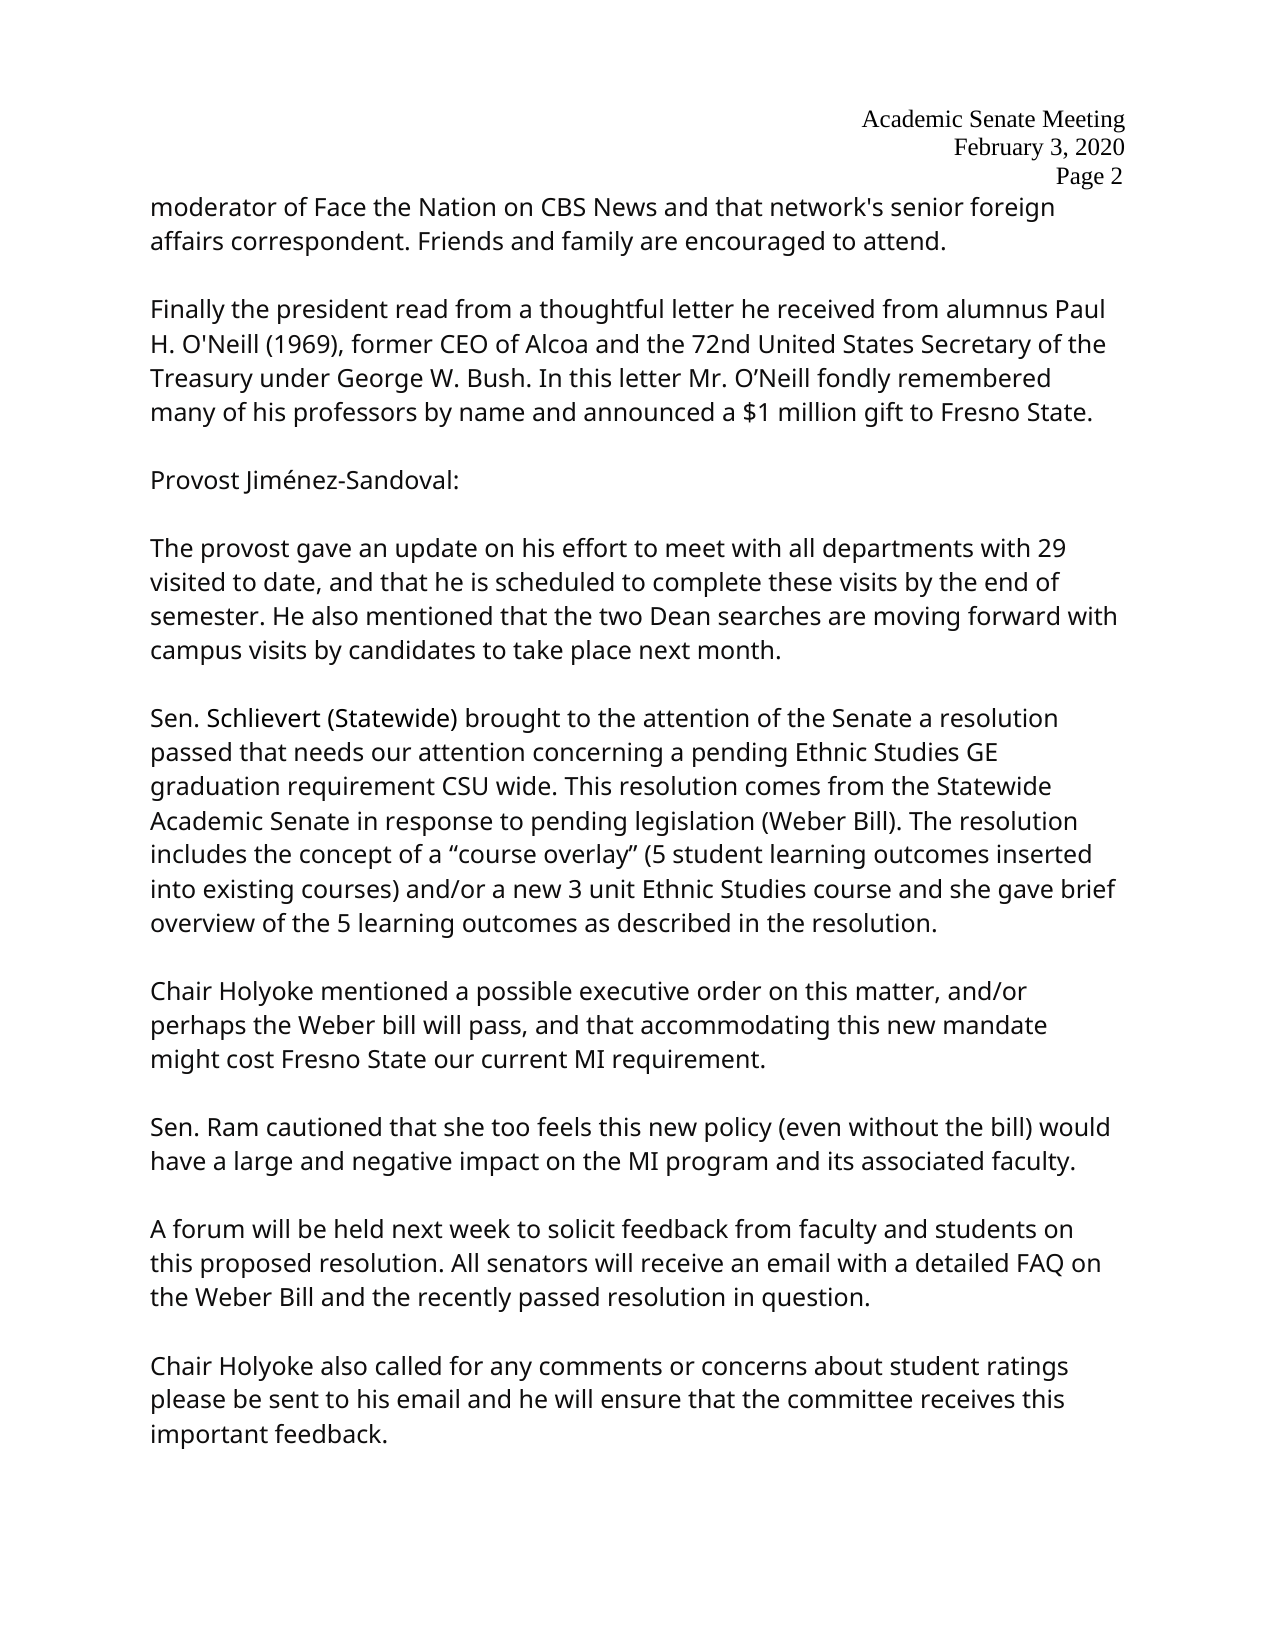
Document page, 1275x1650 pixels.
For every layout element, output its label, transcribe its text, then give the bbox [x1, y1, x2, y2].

text Finally the president read from a thoughtful letter he received from alumnus Paul H. O'Neill (1969), former CEO of Alcoa and the 72nd United States Secretary of the Treasury under George W. Bush. In this letter Mr. O’Neill fondly remembered many of his professors by name and announced a $1 million gift to Fresno State. [150, 292, 1123, 428]
text Provost Jiménez-Sandoval: [150, 462, 1123, 497]
text The provost gave an update on his effort to meet with all departments with 29 visited to date, and that he is scheduled to complete these visits by the end of semester. He also mentioned that the two Dean searches are moving forward with campus visits by candidates to take place next month. [150, 531, 1123, 667]
text Sen. Schlievert (Statewide) brought to the attention of the Senate a resolution passed that needs our attention concerning a pending Ethnic Studies GE graduation requirement CSU wide. This resolution comes from the Statewide Academic Senate in response to pending legislation (Weber Bill). The resolution includes the concept of a “course overlay” (5 student learning outcomes inserted into existing courses) and/or a new 3 unit Ethnic Studies course and she gave brief overview of the 5 learning outcomes as described in the resolution. [150, 701, 1123, 939]
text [150, 190, 1123, 258]
text Chair Holyoke also called for any comments or concerns about student ratings please be sent to his email and he will ensure that the committee receives this important feedback. [150, 1348, 1123, 1450]
text Sen. Ram cautioned that she too feels this new policy (even without the bill) would have a large and negative impact on the MI program and its associated faculty. [150, 1110, 1123, 1178]
text A forum will be held next week to solicit feedback from faculty and students on this proposed resolution. All senators will receive an email with a detailed FAQ on the Weber Bill and the recently passed resolution in question. [150, 1212, 1123, 1314]
text Chair Holyoke mentioned a possible executive order on this matter, and/or perhaps the Weber bill will pass, and that accommodating this new mandate might cost Fresno State our current MI requirement. [150, 973, 1123, 1076]
